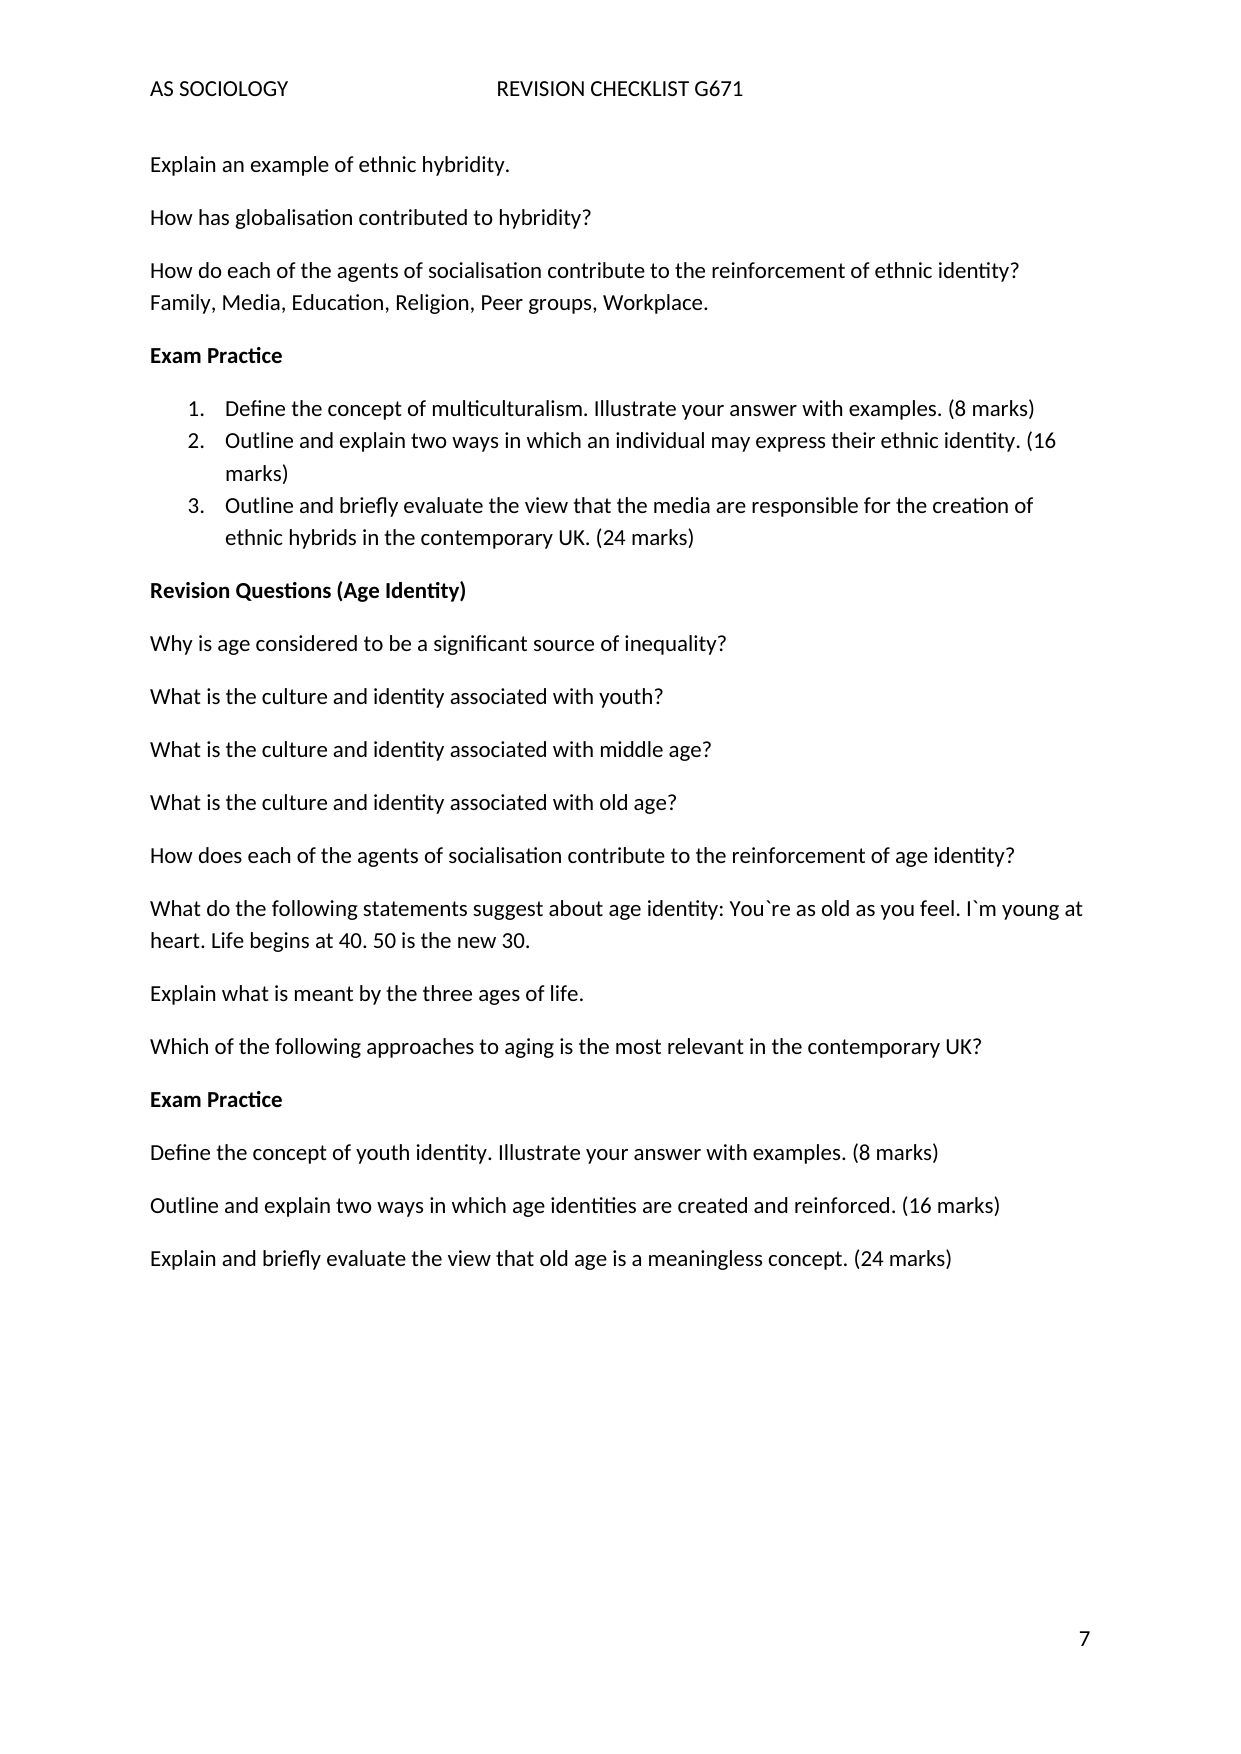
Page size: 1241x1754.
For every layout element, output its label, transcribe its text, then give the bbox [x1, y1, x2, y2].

list Outline and explain two ways in which an individual may express their ethnic identity. (16 marks) [187, 426, 1090, 487]
text What is the culture and identity associated with old age? [150, 788, 1090, 816]
text Explain what is meant by the three ages of life. [150, 979, 1090, 1007]
list Outline and briefly evaluate the view that the media are responsible for the creation of ethnic hybrids in the contemporary UK. (24 marks) [187, 491, 1090, 551]
text Outline and explain two ways in which age identities are created and reinforced. (16 marks) [150, 1191, 1090, 1219]
text Define the concept of youth identity. Illustrate your answer with examples. (8 marks) [150, 1138, 1090, 1166]
text What is the culture and identity associated with youth? [150, 682, 1090, 710]
text Which of the following approaches to aging is the most relevant in the contemporary UK? [150, 1032, 1090, 1060]
text Exam Practice [150, 1085, 1090, 1113]
text Revision Questions (Age Identity) [150, 576, 1090, 604]
text Exam Practice [150, 341, 1090, 369]
text How does each of the agents of socialisation contribute to the reinforcement of age identity? [150, 841, 1090, 869]
text Why is age considered to be a significant source of inequality? [150, 629, 1090, 657]
text Explain an example of ethnic hybridity. [150, 150, 1090, 178]
text How do each of the agents of socialisation contribute to the reinforcement of ethnic identity? Family, Media, Education, Religion, Peer groups, Workplace. [150, 256, 1090, 316]
text What do the following statements suggest about age identity: You`re as old as you feel. I`m young at heart. Life begins at 40. 50 is the new 30. [150, 894, 1090, 954]
list Define the concept of multiculturalism. Illustrate your answer with examples. (8 marks) [187, 394, 1090, 422]
text What is the culture and identity associated with middle age? [150, 735, 1090, 763]
text How has globalisation contributed to hybridity? [150, 203, 1090, 231]
text Explain and briefly evaluate the view that old age is a meaningless concept. (24 marks) [150, 1244, 1090, 1272]
